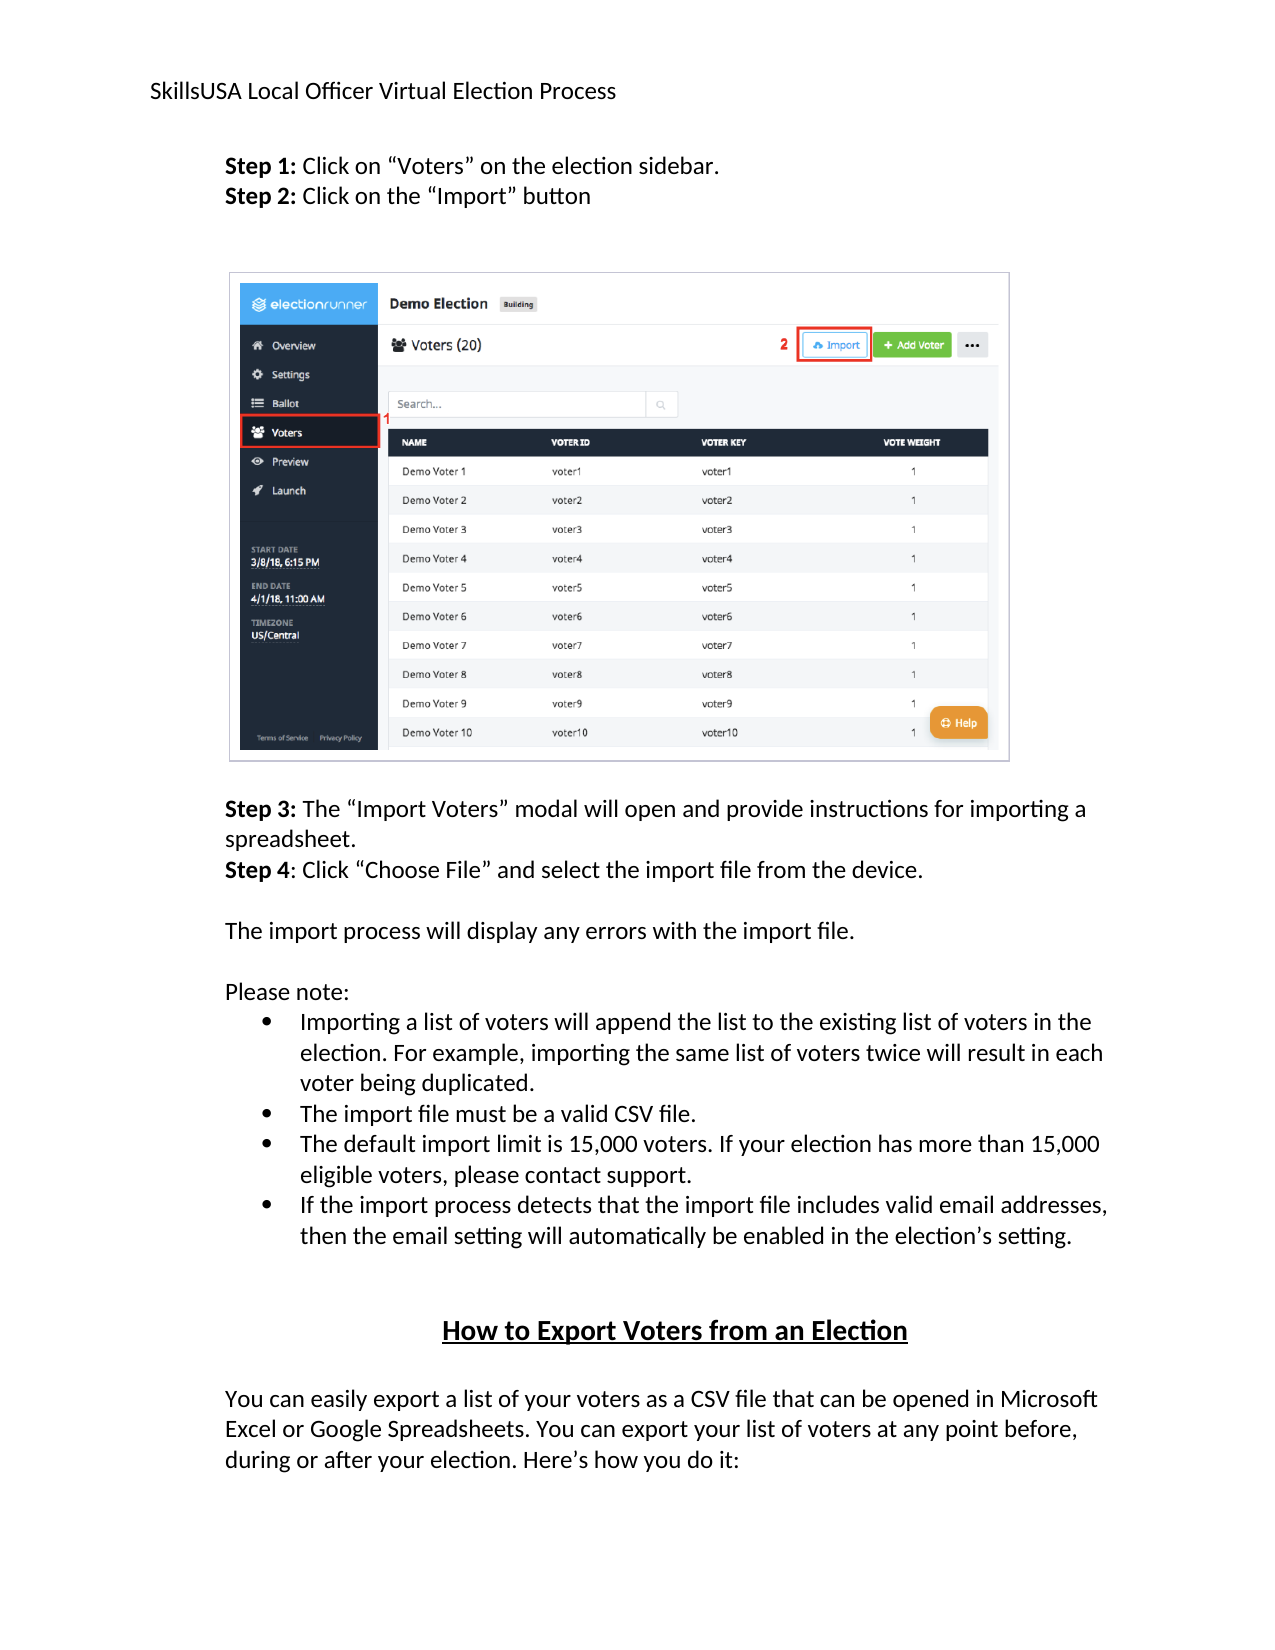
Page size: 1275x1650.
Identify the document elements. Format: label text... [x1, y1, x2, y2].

list The import file must be a valid CSV file. [262, 1098, 1125, 1129]
list Step 1: Click on “Voters” on the election sidebar. [225, 150, 1125, 181]
list The default import limit is 15,000 voters. If your election has more than 15,000 eligible voters, please contact support. [262, 1129, 1125, 1190]
picture [225, 272, 1013, 763]
list Step 3: The “Import Voters” modal will open and provide instructions for importing a spreadsheet. [225, 793, 1125, 854]
list Step 4: Click “Choose File” and select the import file from the device. [225, 854, 1125, 884]
list How to Export Voters from an Election [225, 1312, 1125, 1347]
list You can easily export a list of your voters as a CSV file that can be opened in Microsoft Excel or Google Spreadsheets. You can export your list of voters at any point before, during or after your election. Here’s how you do it: [225, 1383, 1125, 1474]
list If the import process detects that the import file includes valid email addresses, then the email setting will automatically be enabled in the election’s setting. [262, 1190, 1125, 1251]
list The import process will display any errors with the import file. [225, 915, 1125, 946]
list Step 2: Click on the “Import” button [225, 181, 1125, 211]
list Importing a list of voters will append the list to the existing list of voters in the election. For example, importing the same list of voters twice will result in each voter being duplicated. [262, 1007, 1125, 1098]
list Please note: [225, 976, 1125, 1007]
